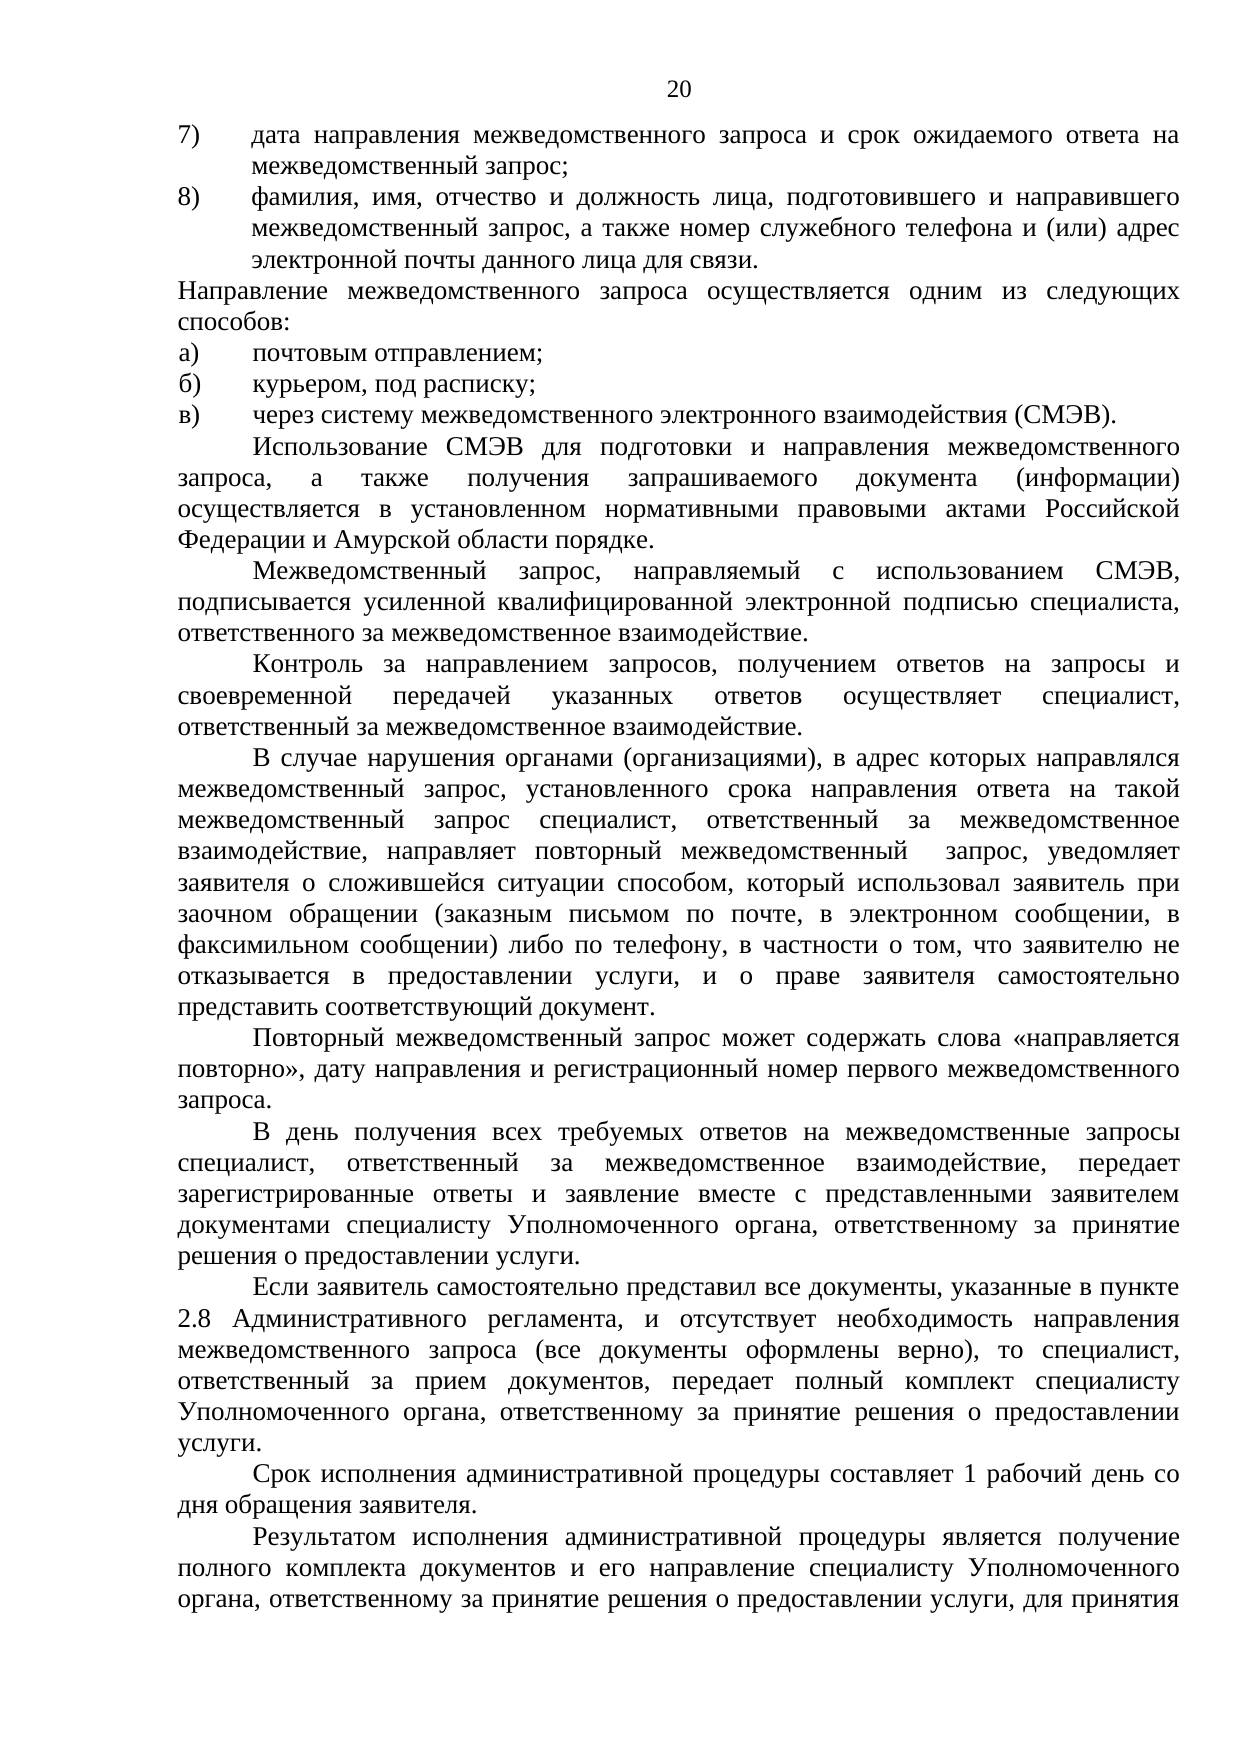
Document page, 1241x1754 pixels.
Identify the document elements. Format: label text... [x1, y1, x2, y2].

text Если заявитель самостоятельно представил все документы, указанные в пункте 2.8 Административного регламента, и отсутствует необходимость направления межведомственного запроса (все документы оформлены верно), то специалист, ответственный за прием документов, передает полный комплект специалисту Уполномоченного органа, ответственному за принятие решения о предоставлении услуги. [177, 1271, 1181, 1457]
text Использование СМЭВ для подготовки и направления межведомственного запроса, а также получения запрашиваемого документа (информации) осуществляется в установленном нормативными правовыми актами Российской Федерации и Амурской области порядке. [177, 429, 1181, 554]
list почтовым отправлением; [178, 336, 1181, 367]
list дата направления межведомственного запроса и срок ожидаемого ответа на межведомственный запрос; [177, 118, 1181, 180]
text В случае нарушения органами (организациями), в адрес которых направлялся межведомственный запрос, установленного срока направления ответа на такой межведомственный запрос специалист, ответственный за межведомственное взаимодействие, направляет повторный межведомственный запрос, уведомляет заявителя о сложившейся ситуации способом, который использовал заявитель при заочном обращении (заказным письмом по почте, в электронном сообщении, в факсимильном сообщении) либо по телефону, в частности о том, что заявителю не отказывается в предоставлении услуги, и о праве заявителя самостоятельно представить соответствующий документ. [177, 741, 1181, 1021]
text Повторный межведомственный запрос может содержать слова «направляется повторно», дату направления и регистрационный номер первого межведомственного запроса. [177, 1021, 1181, 1115]
text Межведомственный запрос, направляемый с использованием СМЭВ, подписывается усиленной квалифицированной электронной подписью специалиста, ответственного за межведомственное взаимодействие. [177, 554, 1181, 648]
text Контроль за направлением запросов, получением ответов на запросы и своевременной передачей указанных ответов осуществляет специалист, ответственный за межведомственное взаимодействие. [177, 648, 1181, 741]
list через систему межведомственного электронного взаимодействия (СМЭВ). [178, 398, 1181, 429]
text В день получения всех требуемых ответов на межведомственные запросы специалист, ответственный за межведомственное взаимодействие, передает зарегистрированные ответы и заявление вместе с представленными заявителем документами специалисту Уполномоченного органа, ответственному за принятие решения о предоставлении услуги. [177, 1115, 1181, 1271]
list курьером, под расписку; [178, 367, 1181, 398]
text Направление межведомственного запроса осуществляется одним из следующих способов: [177, 274, 1181, 336]
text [177, 1520, 1181, 1613]
list фамилия, имя, отчество и должность лица, подготовившего и направившего межведомственный запрос, а также номер служебного телефона и (или) адрес электронной почты данного лица для связи. [177, 180, 1181, 274]
text Срок исполнения административной процедуры составляет 1 рабочий день со дня обращения заявителя. [177, 1457, 1181, 1520]
